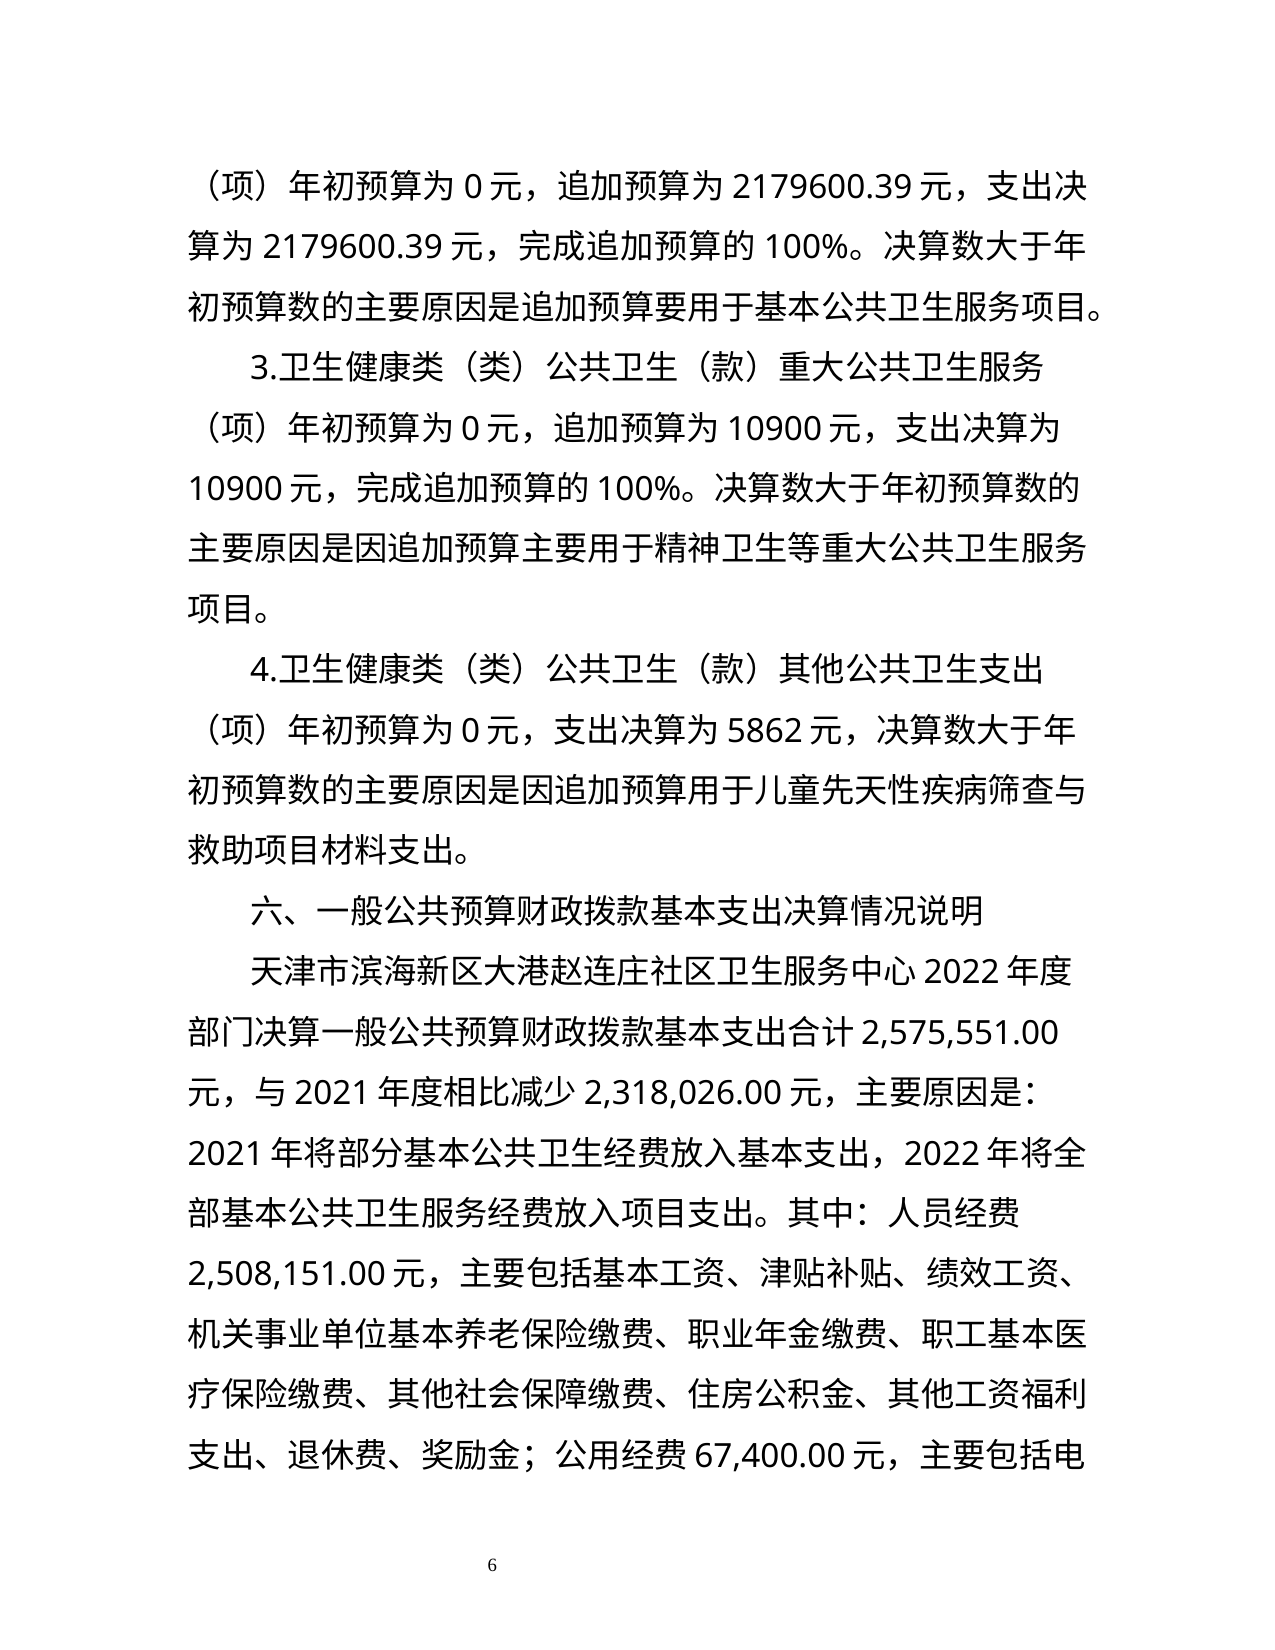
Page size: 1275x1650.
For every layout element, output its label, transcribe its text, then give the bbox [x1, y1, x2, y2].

text 4.卫生健康类（类）公共卫生（款）其他公共卫生支出（项）年初预算为0元，支出决算为5862元，决算数大于年初预算数的主要原因是因追加预算用于儿童先天性疾病筛查与救助项目材料支出。 [187, 633, 1087, 875]
text 六、一般公共预算财政拨款基本支出决算情况说明 [187, 875, 1087, 935]
text 3.卫生健康类（类）公共卫生（款）重大公共卫生服务（项）年初预算为0元，追加预算为10900元，支出决算为10900元，完成追加预算的100%。决算数大于年初预算数的主要原因是因追加预算主要用于精神卫生等重大公共卫生服务项目。 [187, 331, 1087, 633]
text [187, 150, 1087, 331]
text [187, 935, 1087, 1479]
